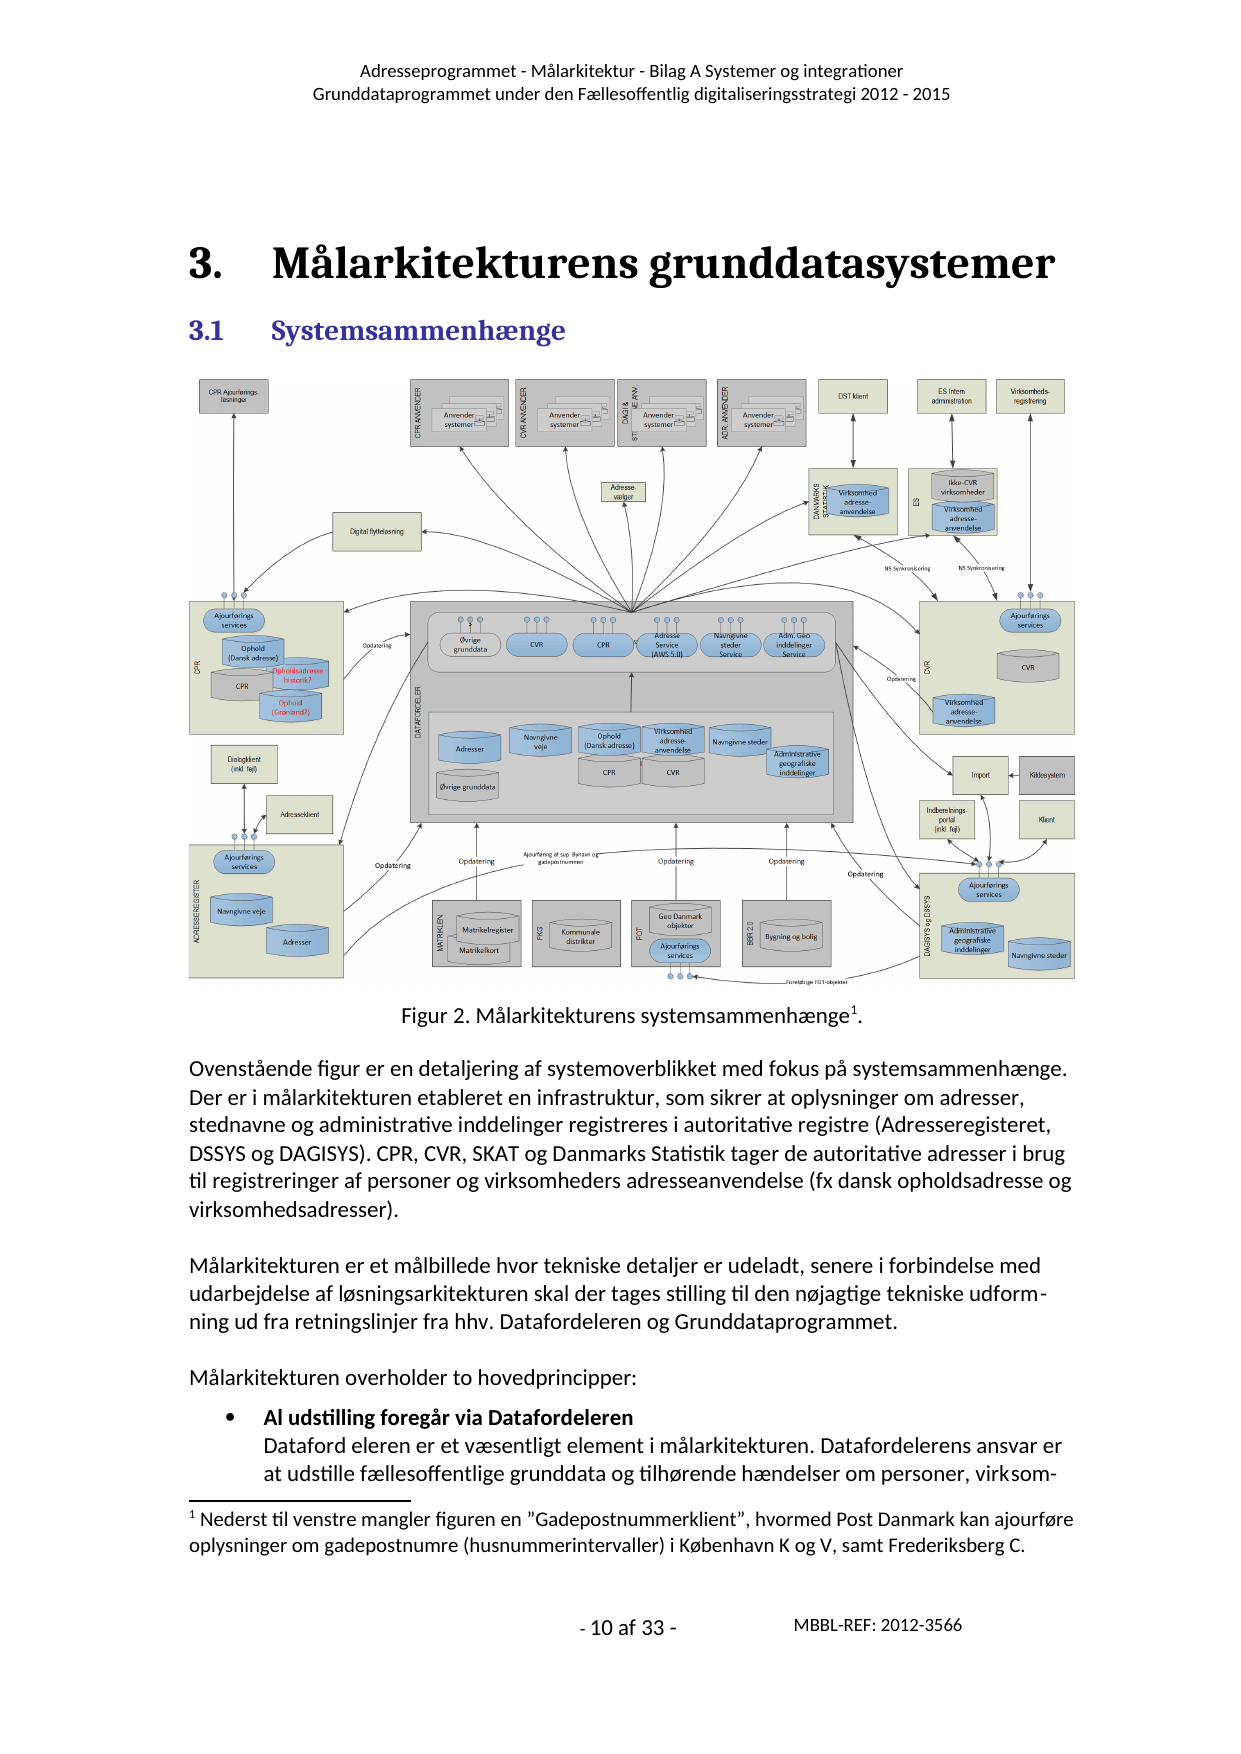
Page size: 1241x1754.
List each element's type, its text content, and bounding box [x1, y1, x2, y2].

subtitle Målarkitekturens grunddatasystemer [189, 237, 1075, 289]
subtitle Systemsammenhænge [189, 314, 1075, 348]
text Målarkitekturen er et målbillede hvor tekniske detaljer er udeladt, senere i forbindelse med udarbejdelse af løsningsarkitekturen skal der tages stilling til den nøjagtige tekniske udformning ud fra retningslinjer fra hhv. Datafordeleren og Grunddataprogrammet. [189, 1251, 1075, 1335]
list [226, 1403, 1075, 1487]
text Ovenstående figur er en detaljering af systemoverblikket med fokus på systemsammenhænge. Der er i målarkitekturen etableret en infrastruktur, som sikrer at oplysninger om adresser, stednavne og administrative inddelinger registreres i autoritative registre (Adresseregisteret, DSSYS og DAGISYS). CPR, CVR, SKAT og Danmarks Statistik tager de autoritative adresser i brug til registreringer af personer og virksomheders adresseanvendelse (fx dansk opholdsadresse og virksomhedsadresser). [189, 1054, 1075, 1223]
text Målarkitekturen overholder to hovedprincipper: [189, 1363, 1075, 1391]
picture [188, 379, 1075, 989]
text Figur 2. Målarkitekturens systemsammenhænge. [189, 1002, 1075, 1029]
